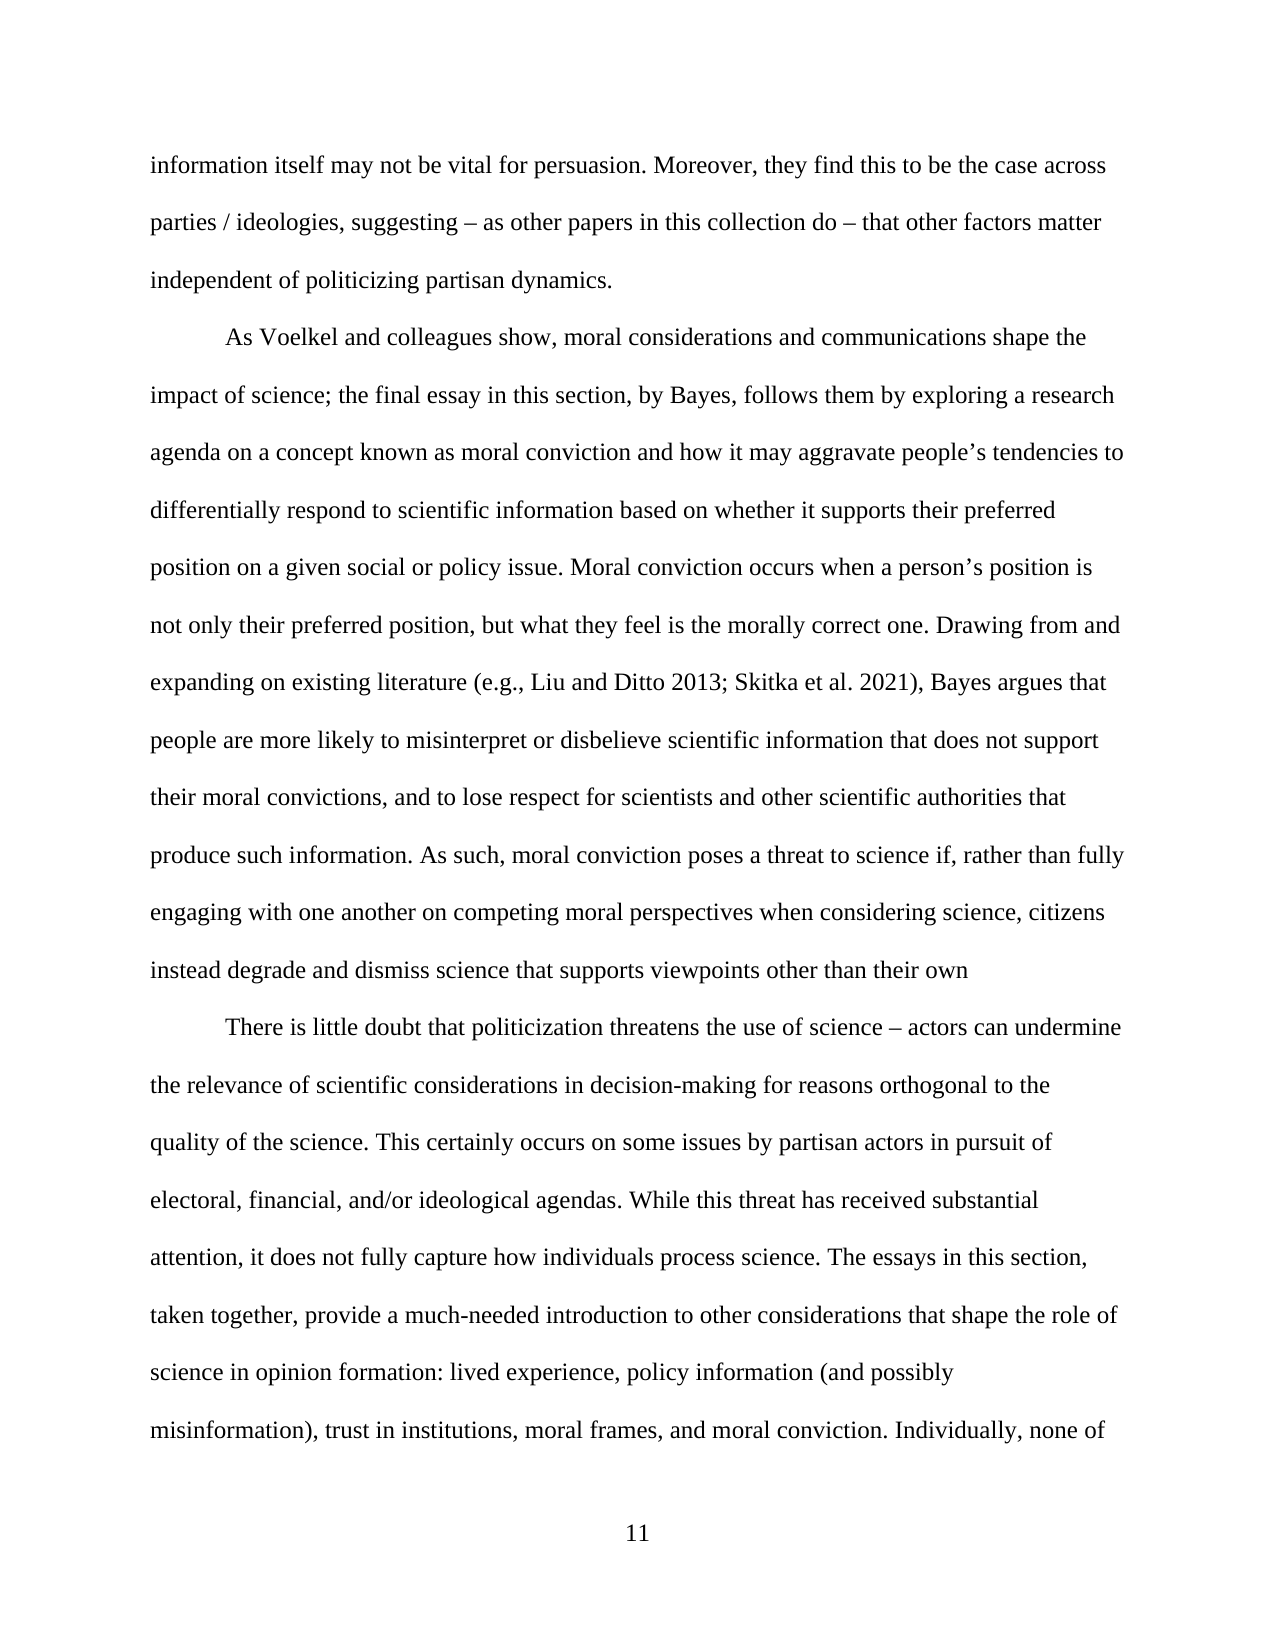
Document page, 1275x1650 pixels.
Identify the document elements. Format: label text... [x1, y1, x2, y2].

text As Voelkel and colleagues show, moral considerations and communications shape the impact of science; the final essay in this section, by Bayes, follows them by exploring a research agenda on a concept known as moral conviction and how it may aggravate people’s tendencies to differentially respond to scientific information based on whether it supports their preferred position on a given social or policy issue. Moral conviction occurs when a person’s position is not only their preferred position, but what they feel is the morally correct one. Drawing from and expanding on existing literature (e.g., Liu and Ditto 2013; Skitka et al. 2021), Bayes argues that people are more likely to misinterpret or disbelieve scientific information that does not support their moral convictions, and to lose respect for scientists and other scientific authorities that produce such information. As such, moral conviction poses a threat to science if, rather than fully engaging with one another on competing moral perspectives when considering science, citizens instead degrade and dismiss science that supports viewpoints other than their own [150, 322, 1125, 984]
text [150, 1012, 1125, 1444]
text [150, 150, 1125, 294]
